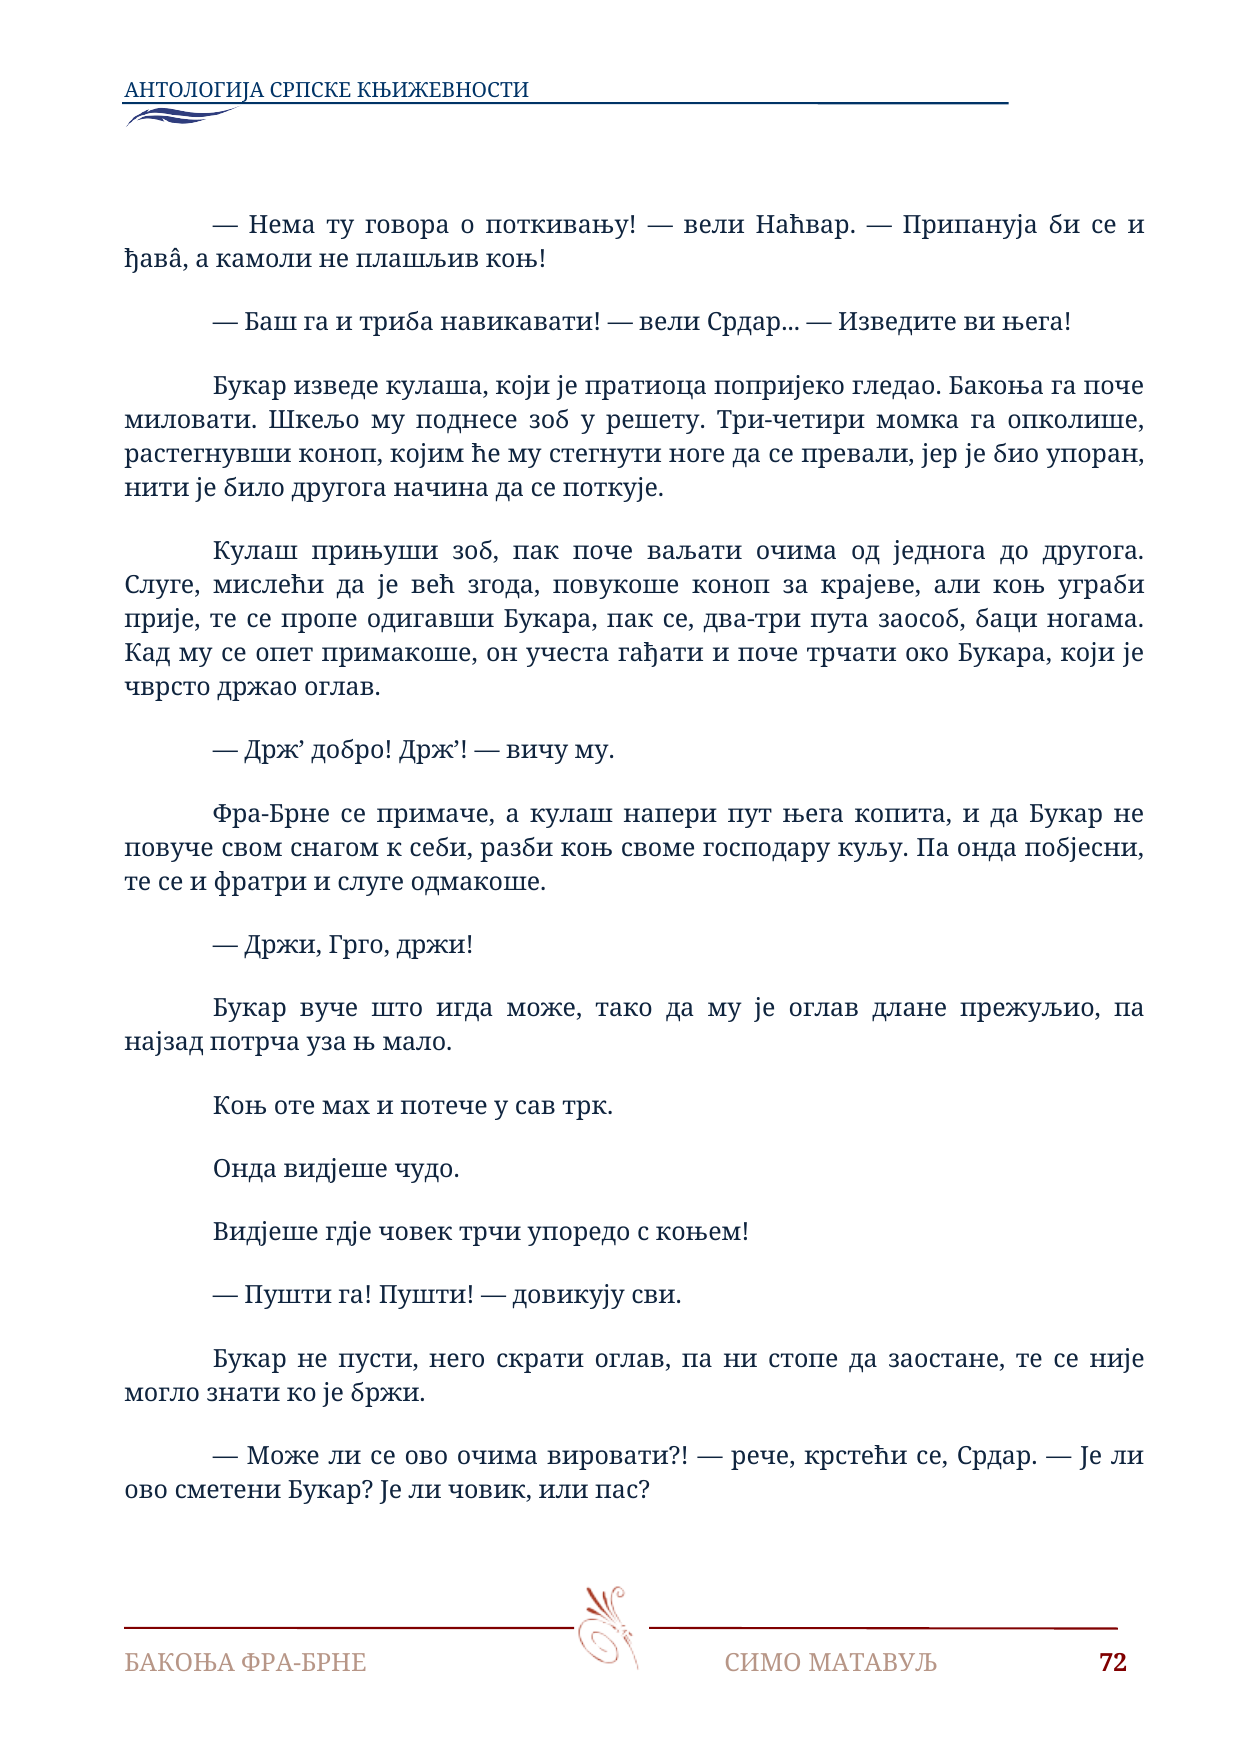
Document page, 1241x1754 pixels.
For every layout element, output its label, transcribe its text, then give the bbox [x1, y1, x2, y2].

text — Баш га и триба навикавати! — вели Срдар... — Изведите ви њега! [124, 304, 1146, 338]
text Кулаш прињуши зоб, пак поче ваљати очима од једнога до другога. Слуге, мислећи да је већ згода, повукоше коноп за крајеве, али коњ уграби прије, те се пропе одигавши Букара, пак се, два-три пута заособ, баци ногама. Кад му се опет примакоше, он учеста гађати и поче трчати око Букара, који је чврсто држао оглав. [124, 533, 1146, 703]
text Видјеше гдје човек трчи упоредо с коњем! [124, 1214, 1146, 1248]
text Букар вуче што игда може, тако да му је оглав длане прежуљио, па најзад потрча уза њ мало. [124, 990, 1146, 1058]
text Букар изведе кулаша, који је пратиоца попријеко гледао. Бакоња га поче миловати. Шкељо му поднесе зоб у решету. Три-четири момка га опколише, растегнувши коноп, којим ће му стегнути ноге да се превали, јер је био упоран, нити је било другога начина да се поткује. [124, 367, 1146, 503]
text — Може ли се ово очима вировати?! — рече, крстећи се, Срдар. — Је ли ово сметени Букар? Је ли човик, или пас? [124, 1437, 1146, 1506]
text — Држ’ добро! Држ’! — вичу му. [124, 732, 1146, 766]
text — Држи, Грго, држи! [124, 927, 1146, 961]
text Фра-Брне се примаче, а кулаш напери пут њега копита, и да Букар не повуче свом снагом к себи, разби коњ своме господару куљу. Па онда побјесни, те се и фратри и слуге одмакоше. [124, 795, 1146, 898]
text Коњ оте мах и потече у сав трк. [124, 1087, 1146, 1121]
text — Пушти га! Пушти! — довикују сви. [124, 1277, 1146, 1311]
text — Нема ту говора о поткивању! — вели Наћвар. — Припануја би се и ђавâ, а камоли не плашљив коњ! [124, 207, 1146, 275]
text Букар не пусти, него скрати оглав, па ни стопе да заостане, те се није могло знати ко је бржи. [124, 1340, 1146, 1408]
text Онда видјеше чудо. [124, 1151, 1146, 1184]
